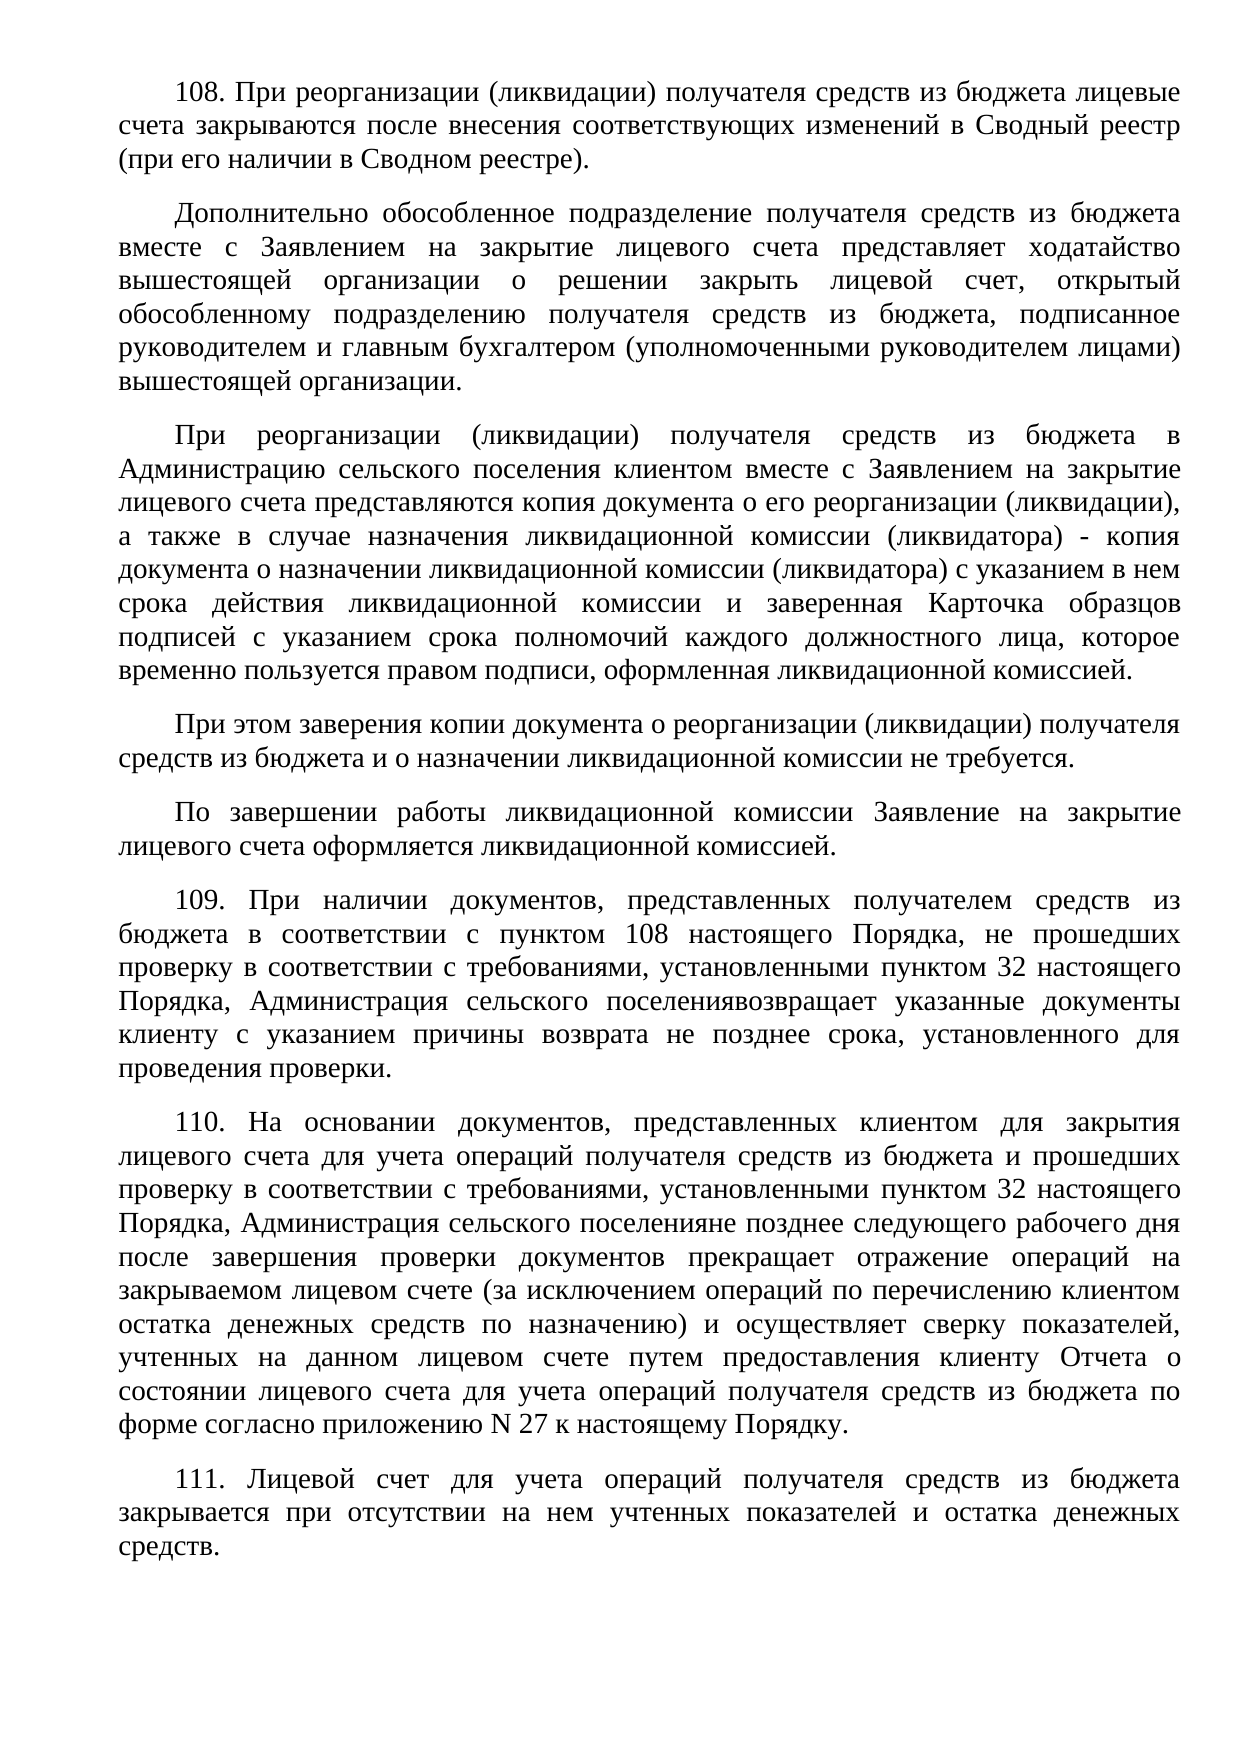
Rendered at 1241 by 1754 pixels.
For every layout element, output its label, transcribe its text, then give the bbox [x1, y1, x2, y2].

text При этом заверения копии документа о реорганизации (ликвидации) получателя средств из бюджета и о назначении ликвидационной комиссии не требуется. [118, 707, 1181, 774]
text По завершении работы ликвидационной комиссии Заявление на закрытие лицевого счета оформляется ликвидационной комиссией. [118, 794, 1181, 862]
text При реорганизации (ликвидации) получателя средств из бюджета в Администрацию сельского поселения клиентом вместе с Заявлением на закрытие лицевого счета представляются копия документа о его реорганизации (ликвидации), а также в случае назначения ликвидационной комиссии (ликвидатора) - копия документа о назначении ликвидационной комиссии (ликвидатора) с указанием в нем срока действия ликвидационной комиссии и заверенная Карточка образцов подписей с указанием срока полномочий каждого должностного лица, которое временно пользуется правом подписи, оформленная ликвидационной комиссией. [118, 417, 1181, 686]
text 108. При реорганизации (ликвидации) получателя средств из бюджета лицевые счета закрываются после внесения соответствующих изменений в Сводный реестр (при его наличии в Сводном реестре). [118, 74, 1181, 174]
text 111. Лицевой счет для учета операций получателя средств из бюджета закрывается при отсутствии на нем учтенных показателей и остатка денежных средств. [118, 1461, 1181, 1561]
text 109. При наличии документов, представленных получателем средств из бюджета в соответствии с пунктом 108 настоящего Порядка, не прошедших проверку в соответствии с требованиями, установленными пунктом 32 настоящего Порядка, Администрация сельского поселениявозвращает указанные документы клиенту с указанием причины возврата не позднее срока, установленного для проведения проверки. [118, 882, 1181, 1084]
text 110. На основании документов, представленных клиентом для закрытия лицевого счета для учета операций получателя средств из бюджета и прошедших проверку в соответствии с требованиями, установленными пунктом 32 настоящего Порядка, Администрация сельского поселенияне позднее следующего рабочего дня после завершения проверки документов прекращает отражение операций на закрываемом лицевом счете (за исключением операций по перечислению клиентом остатка денежных средств по назначению) и осуществляет сверку показателей, учтенных на данном лицевом счете путем предоставления клиенту Отчета о состоянии лицевого счета для учета операций получателя средств из бюджета по форме согласно приложению N 27 к настоящему Порядку. [118, 1104, 1181, 1440]
text Дополнительно обособленное подразделение получателя средств из бюджета вместе с Заявлением на закрытие лицевого счета представляет ходатайство вышестоящей организации о решении закрыть лицевой счет, открытый обособленному подразделению получателя средств из бюджета, подписанное руководителем и главным бухгалтером (уполномоченными руководителем лицами) вышестоящей организации. [118, 195, 1181, 397]
